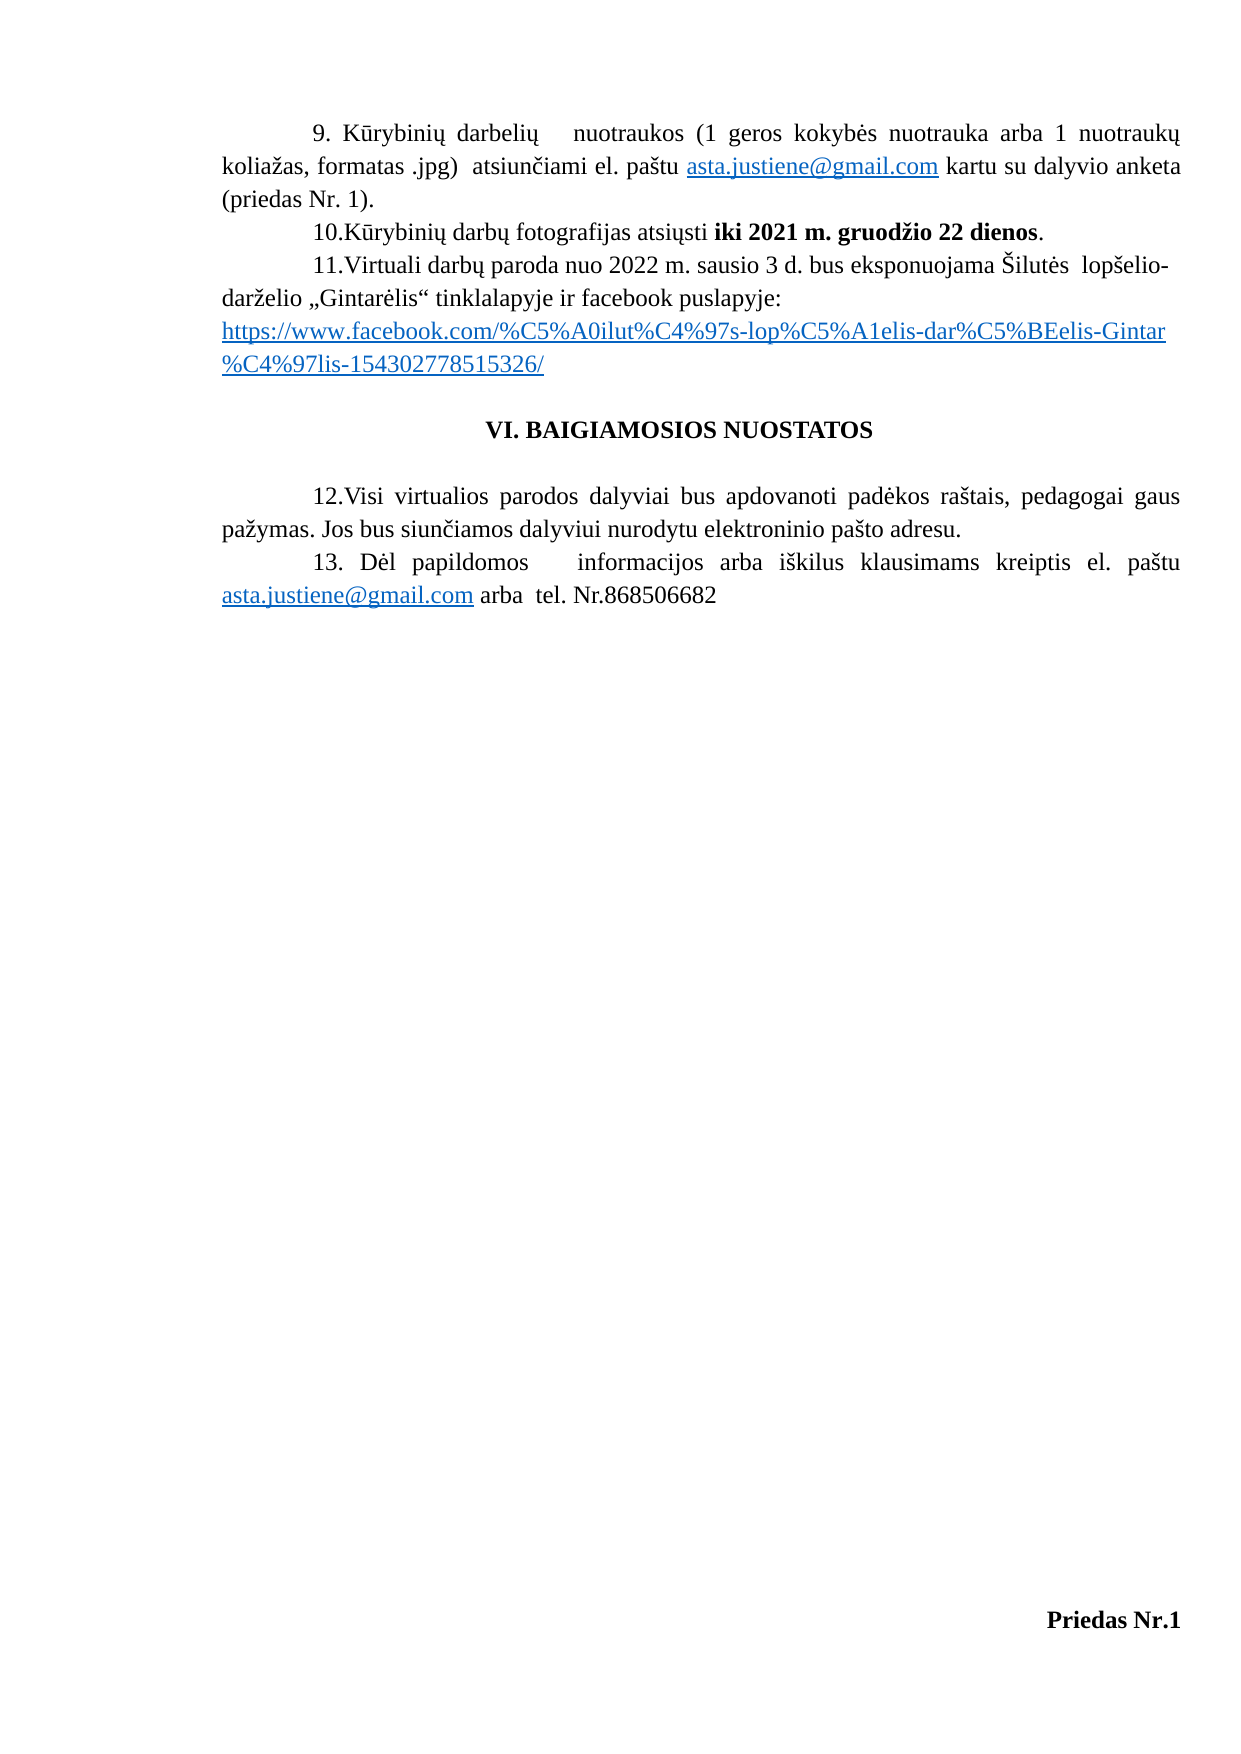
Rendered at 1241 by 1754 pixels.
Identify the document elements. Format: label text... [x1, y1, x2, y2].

text 9. Kūrybinių darbelių nuotraukos (1 geros kokybės nuotrauka arba 1 nuotraukų koliažas, formatas .jpg) atsiunčiami el. paštu asta.justiene@gmail.com kartu su dalyvio anketa (priedas Nr. 1). [222, 118, 1181, 213]
text Priedas Nr.1 [177, 1605, 1181, 1634]
text 12.Visi virtualios parodos dalyviai bus apdovanoti padėkos raštais, pedagogai gaus pažymas. Jos bus siunčiamos dalyviui nurodytu elektroninio pašto adresu. [222, 481, 1181, 543]
text 11.Virtuali darbų paroda nuo 2022 m. sausio 3 d. bus eksponuojama Šilutės lopšelio-darželio „Gintarėlis“ tinklalapyje ir facebook puslapyje: [222, 250, 1181, 312]
text https://www.facebook.com/%C5%A0ilut%C4%97s-lop%C5%A1elis-dar%C5%BEelis-Gintar%C4%97lis-154302778515326/ [222, 316, 1181, 378]
text 13. Dėl papildomos informacijos arba iškilus klausimams kreiptis el. paštu asta.justiene@gmail.com arba tel. Nr.868506682 [222, 547, 1181, 609]
text VI. BAIGIAMOSIOS NUOSTATOS [177, 415, 1181, 444]
text 10.Kūrybinių darbų fotografijas atsiųsti iki 2021 m. gruodžio 22 dienos. [222, 217, 1181, 246]
